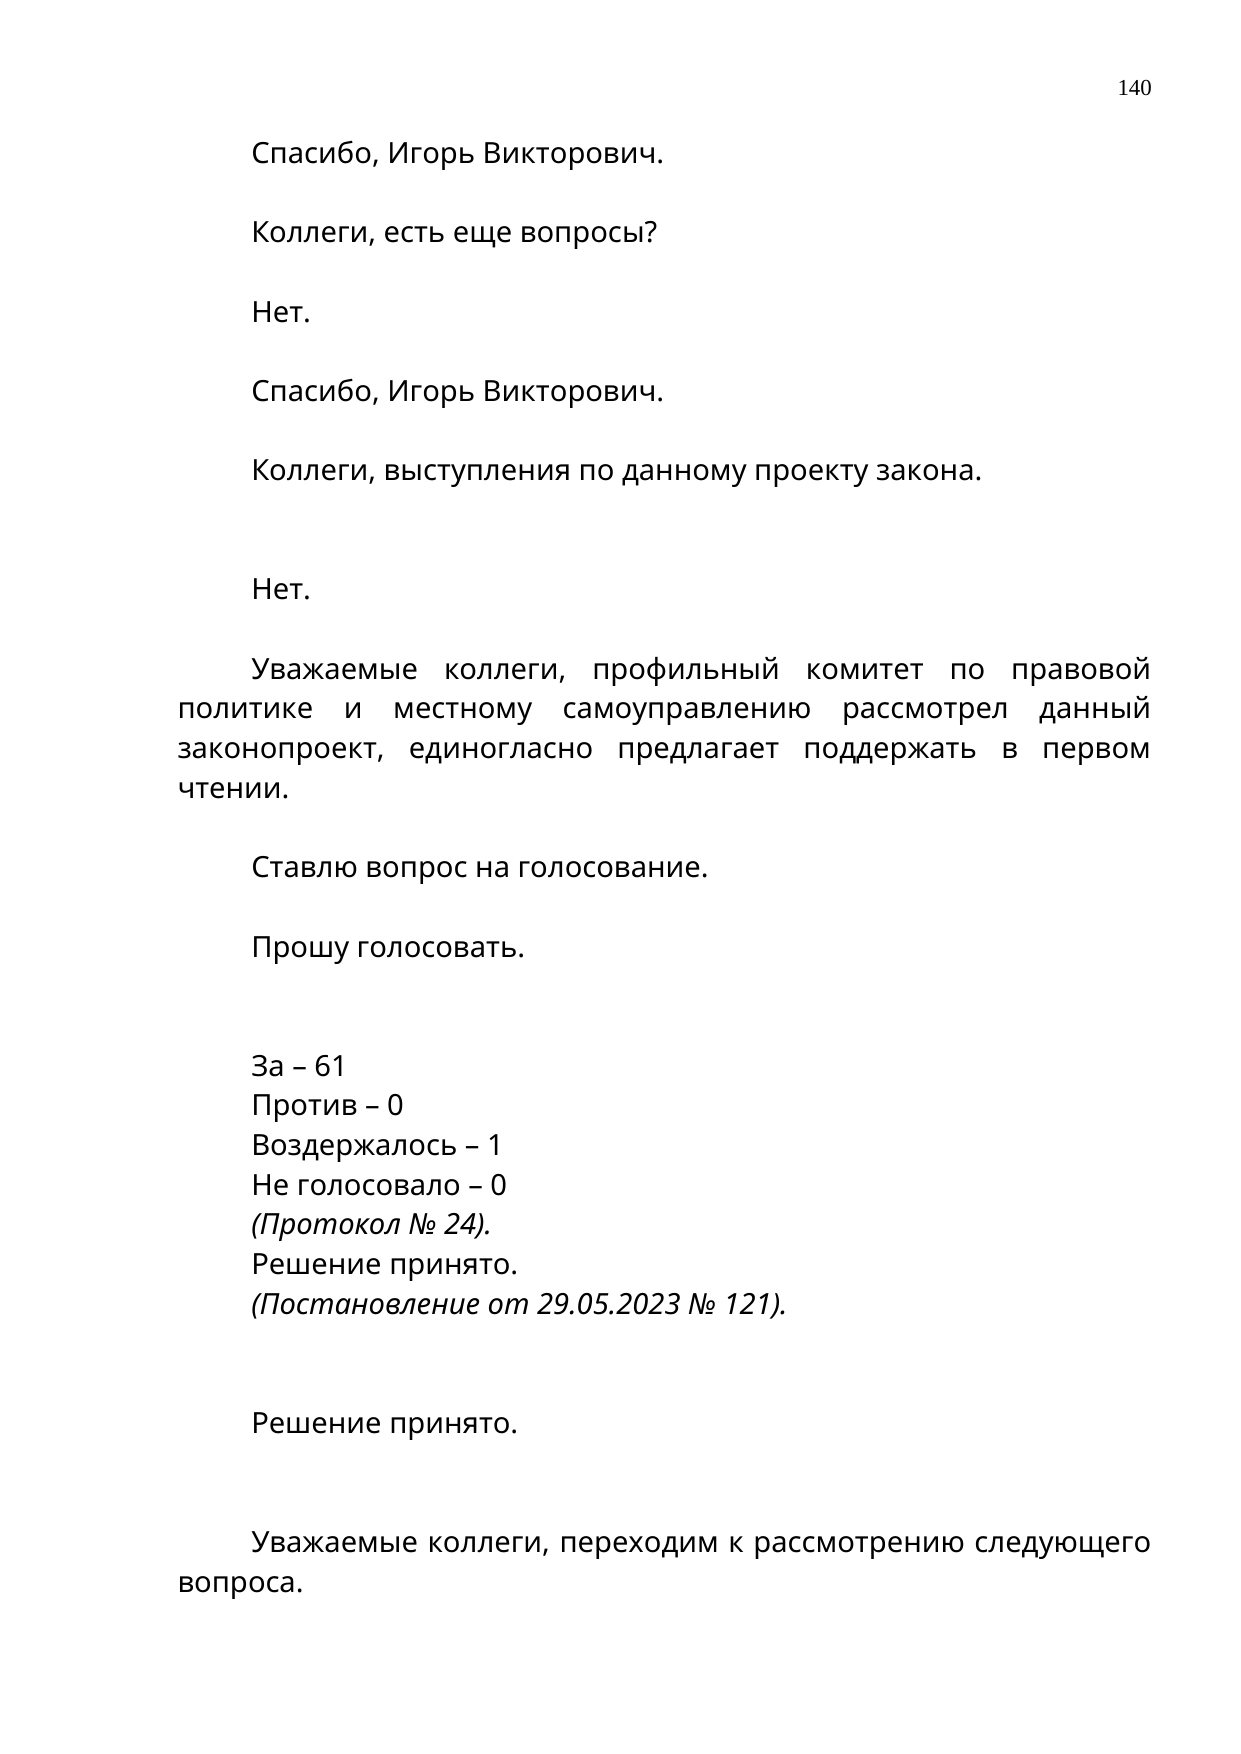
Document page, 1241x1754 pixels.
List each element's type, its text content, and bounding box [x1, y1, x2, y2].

text Спасибо, Игорь Викторович. [177, 132, 1152, 172]
text Воздержалось – 1 [177, 1124, 1152, 1164]
text Спасибо, Игорь Викторович. [177, 370, 1152, 410]
text Нет. [177, 291, 1152, 331]
text Нет. [177, 569, 1152, 608]
text Против – 0 [177, 1084, 1152, 1124]
text За – 61 [177, 1045, 1152, 1084]
text (Постановление от 29.05.2023 № 121). [177, 1283, 1152, 1323]
text Коллеги, выступления по данному проекту закона. [177, 449, 1152, 489]
text Решение принято. [177, 1243, 1152, 1283]
text (Протокол № 24). [177, 1204, 1152, 1243]
text Коллеги, есть еще вопросы? [177, 211, 1152, 251]
text Уважаемые коллеги, переходим к рассмотрению следующего вопроса. [177, 1521, 1152, 1601]
text Ставлю вопрос на голосование. [177, 846, 1152, 886]
text Решение принято. [177, 1402, 1152, 1442]
text Уважаемые коллеги, профильный комитет по правовой политике и местному самоуправлению рассмотрел данный законопроект, единогласно предлагает поддержать в первом чтении. [177, 648, 1152, 807]
text Прошу голосовать. [177, 926, 1152, 966]
text Не голосовало – 0 [177, 1164, 1152, 1204]
